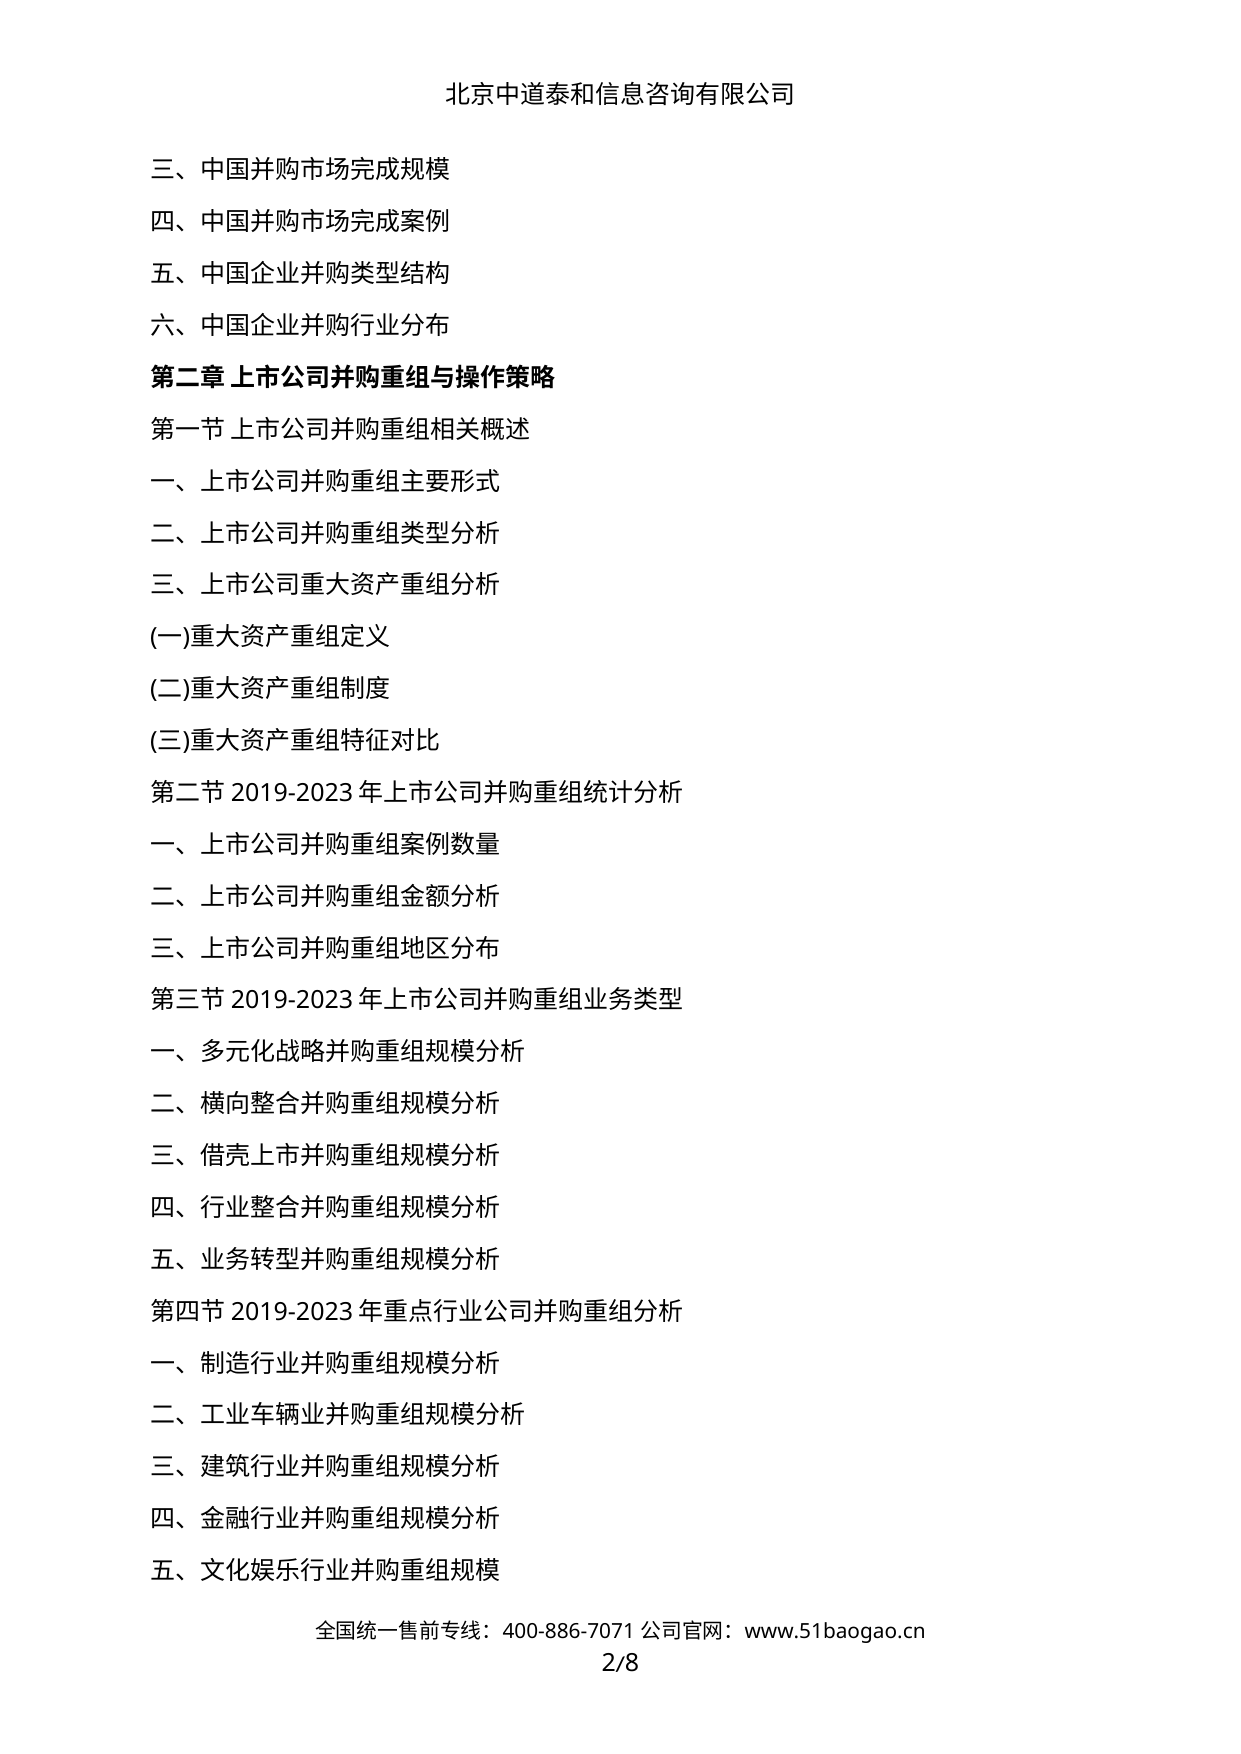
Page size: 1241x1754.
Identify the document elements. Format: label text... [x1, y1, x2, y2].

text 三、中国并购市场完成规模 [150, 150, 1090, 186]
text 一、上市公司并购重组主要形式 [150, 461, 1090, 497]
text 二、横向整合并购重组规模分析 [150, 1084, 1090, 1120]
text 第三节 2019-2023年上市公司并购重组业务类型 [150, 980, 1090, 1016]
text 四、行业整合并购重组规模分析 [150, 1187, 1090, 1224]
text 三、建筑行业并购重组规模分析 [150, 1447, 1090, 1483]
text 二、工业车辆业并购重组规模分析 [150, 1395, 1090, 1431]
text 一、多元化战略并购重组规模分析 [150, 1032, 1090, 1068]
text 三、借壳上市并购重组规模分析 [150, 1136, 1090, 1172]
text 第二节 2019-2023年上市公司并购重组统计分析 [150, 772, 1090, 809]
text 一、上市公司并购重组案例数量 [150, 824, 1090, 861]
text 五、业务转型并购重组规模分析 [150, 1239, 1090, 1276]
text 六、中国企业并购行业分布 [150, 306, 1090, 342]
text 二、上市公司并购重组类型分析 [150, 513, 1090, 549]
text 第四节 2019-2023年重点行业公司并购重组分析 [150, 1291, 1090, 1327]
text (二)重大资产重组制度 [150, 669, 1090, 705]
text 四、中国并购市场完成案例 [150, 202, 1090, 238]
text 三、上市公司重大资产重组分析 [150, 565, 1090, 601]
text 五、中国企业并购类型结构 [150, 254, 1090, 290]
text 二、上市公司并购重组金额分析 [150, 876, 1090, 912]
text (一)重大资产重组定义 [150, 617, 1090, 653]
text 五、文化娱乐行业并购重组规模 [150, 1551, 1090, 1587]
text 三、上市公司并购重组地区分布 [150, 928, 1090, 964]
text 四、金融行业并购重组规模分析 [150, 1499, 1090, 1535]
text 第二章 上市公司并购重组与操作策略 [150, 357, 1090, 394]
text 第一节 上市公司并购重组相关概述 [150, 409, 1090, 446]
text (三)重大资产重组特征对比 [150, 721, 1090, 757]
text 一、制造行业并购重组规模分析 [150, 1343, 1090, 1379]
